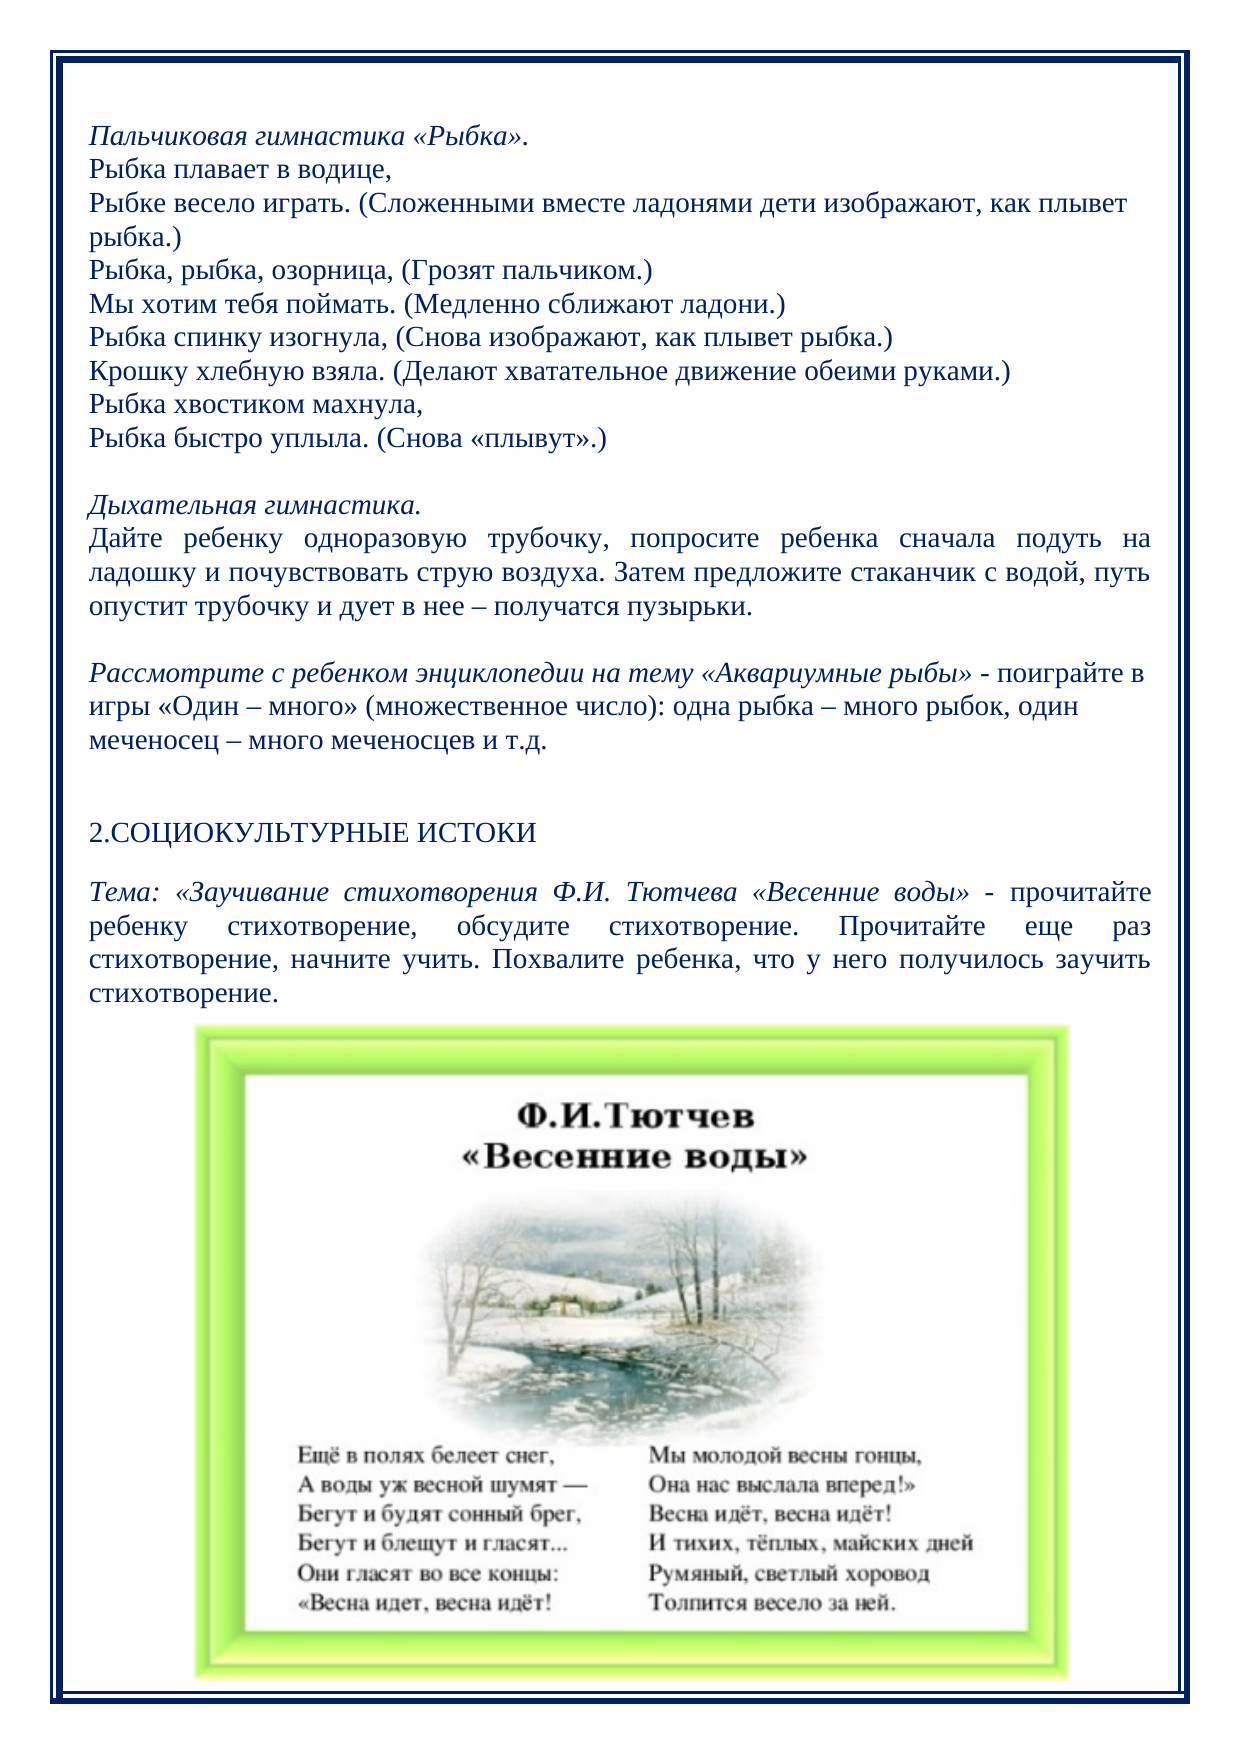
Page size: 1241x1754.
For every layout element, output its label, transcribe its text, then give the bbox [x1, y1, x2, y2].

text Пальчиковая гимнастика «Рыбка». [88, 118, 1152, 152]
picture [193, 1023, 1071, 1681]
text Тема: «Заучивание стихотворения Ф.И. Тютчева «Весенние воды» - прочитайте ребенку стихотворение, обсудите стихотворение. Прочитайте еще раз стихотворение, начните учить. Похвалите ребенка, что у него получилось заучить стихотворение. [88, 874, 1152, 1008]
text 2.СОЦИОКУЛЬТУРНЫЕ ИСТОКИ [88, 815, 1152, 848]
text Рыбка плавает в водице, Рыбке весело играть. (Сложенными вместе ладонями дети изображают, как плывет рыбка.) Рыбка, рыбка, озорница, (Грозят пальчиком.) Мы хотим тебя поймать. (Медленно сближают ладони.) Рыбка спинку изогнула, (Снова изображают, как плывет рыбка.) Крошку хлебную взяла. (Делают хватательное движение обеими руками.) Рыбка хвостиком махнула, Рыбка быстро уплыла. (Снова «плывут».) [88, 152, 1152, 453]
text Рассмотрите с ребенком энциклопедии на тему «Аквариумные рыбы» - поиграйте в игры «Один – много» (множественное число): одна рыбка – много рыбок, один меченосец – много меченосцев и т.д. [88, 655, 1152, 755]
text Дайте ребенку одноразовую трубочку, попросите ребенка сначала подуть на ладошку и почувствовать струю воздуха. Затем предложите стаканчик с водой, путь опустит трубочку и дует в нее – получатся пузырьки. [88, 521, 1152, 621]
text Дыхательная гимнастика. [88, 487, 1152, 521]
